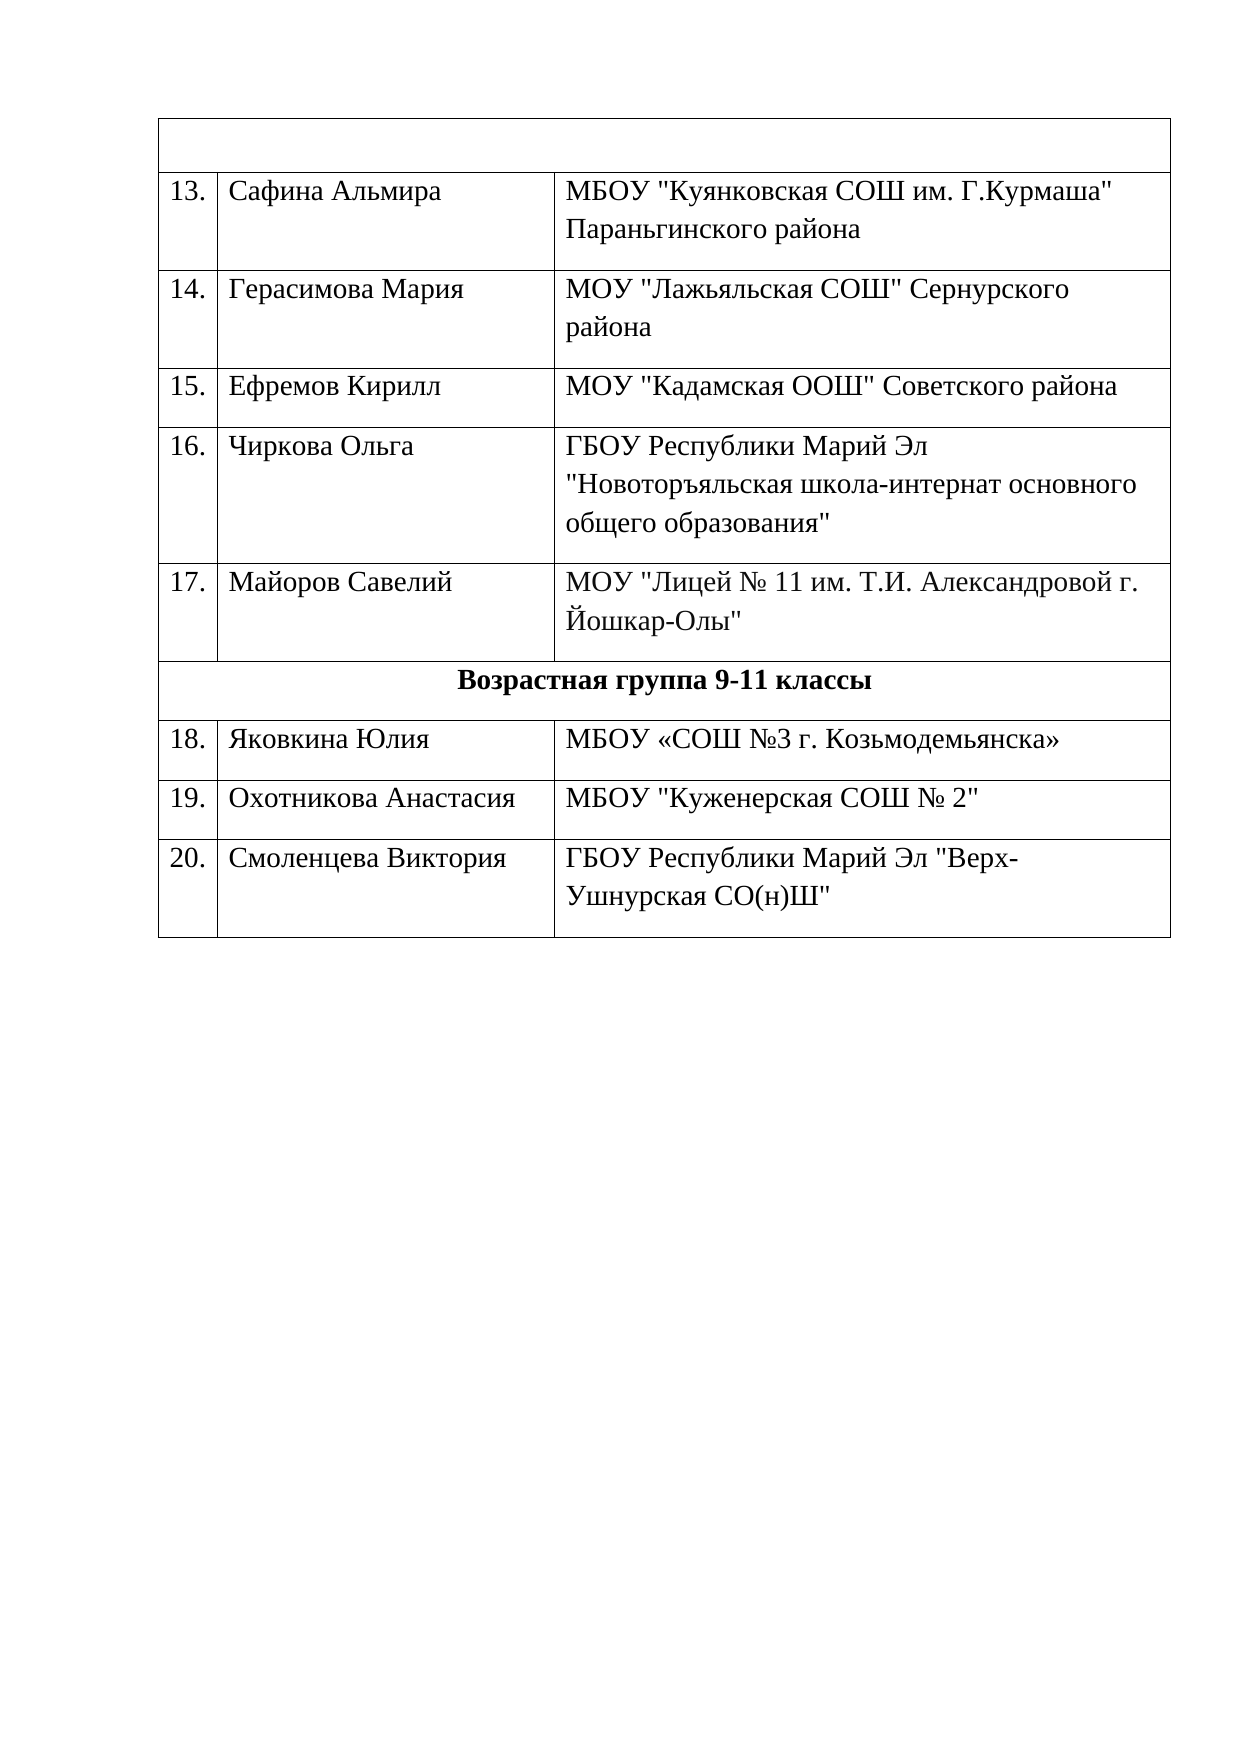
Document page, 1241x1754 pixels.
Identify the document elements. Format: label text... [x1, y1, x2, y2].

table_cell МОУ "Кадамская ООШ" Советского района [555, 369, 1170, 427]
table_cell [159, 428, 217, 563]
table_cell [159, 119, 1170, 172]
table_cell Ефремов Кирилл [218, 369, 554, 427]
table_cell [159, 369, 217, 427]
table_cell [159, 271, 217, 367]
table_cell [159, 781, 217, 839]
table_cell МОУ "Лицей № 11 им. Т.И. Александровой г. Йошкар-Олы" [555, 564, 1170, 661]
table_cell МОУ "Лажьяльская СОШ" Сернурского района [555, 271, 1170, 367]
table_cell Возрастная группа 9-11 классы [159, 662, 1170, 720]
table_cell Охотникова Анастасия [218, 781, 554, 839]
table_cell МБОУ "Куянковская СОШ им. Г.Курмаша" Параньгинского района [555, 173, 1170, 270]
table_cell Герасимова Мария [218, 271, 554, 367]
table_cell [159, 173, 217, 270]
table_cell МБОУ «СОШ №3 г. Козьмодемьянска» [555, 721, 1170, 779]
table_cell Сафина Альмира [218, 173, 554, 270]
table_cell Смоленцева Виктория [218, 840, 554, 937]
table_cell МБОУ "Куженерская СОШ № 2" [555, 781, 1170, 839]
table_cell [159, 564, 217, 661]
table_cell [159, 840, 217, 937]
table_cell Яковкина Юлия [218, 721, 554, 779]
table_cell [159, 721, 217, 779]
table_cell ГБОУ Республики Марий Эл "Новоторъяльская школа-интернат основного общего образования" [555, 428, 1170, 563]
table_cell ГБОУ Республики Марий Эл "Верх-Ушнурская СО(н)Ш" [555, 840, 1170, 937]
table_cell Майоров Савелий [218, 564, 554, 661]
table_cell Чиркова Ольга [218, 428, 554, 563]
